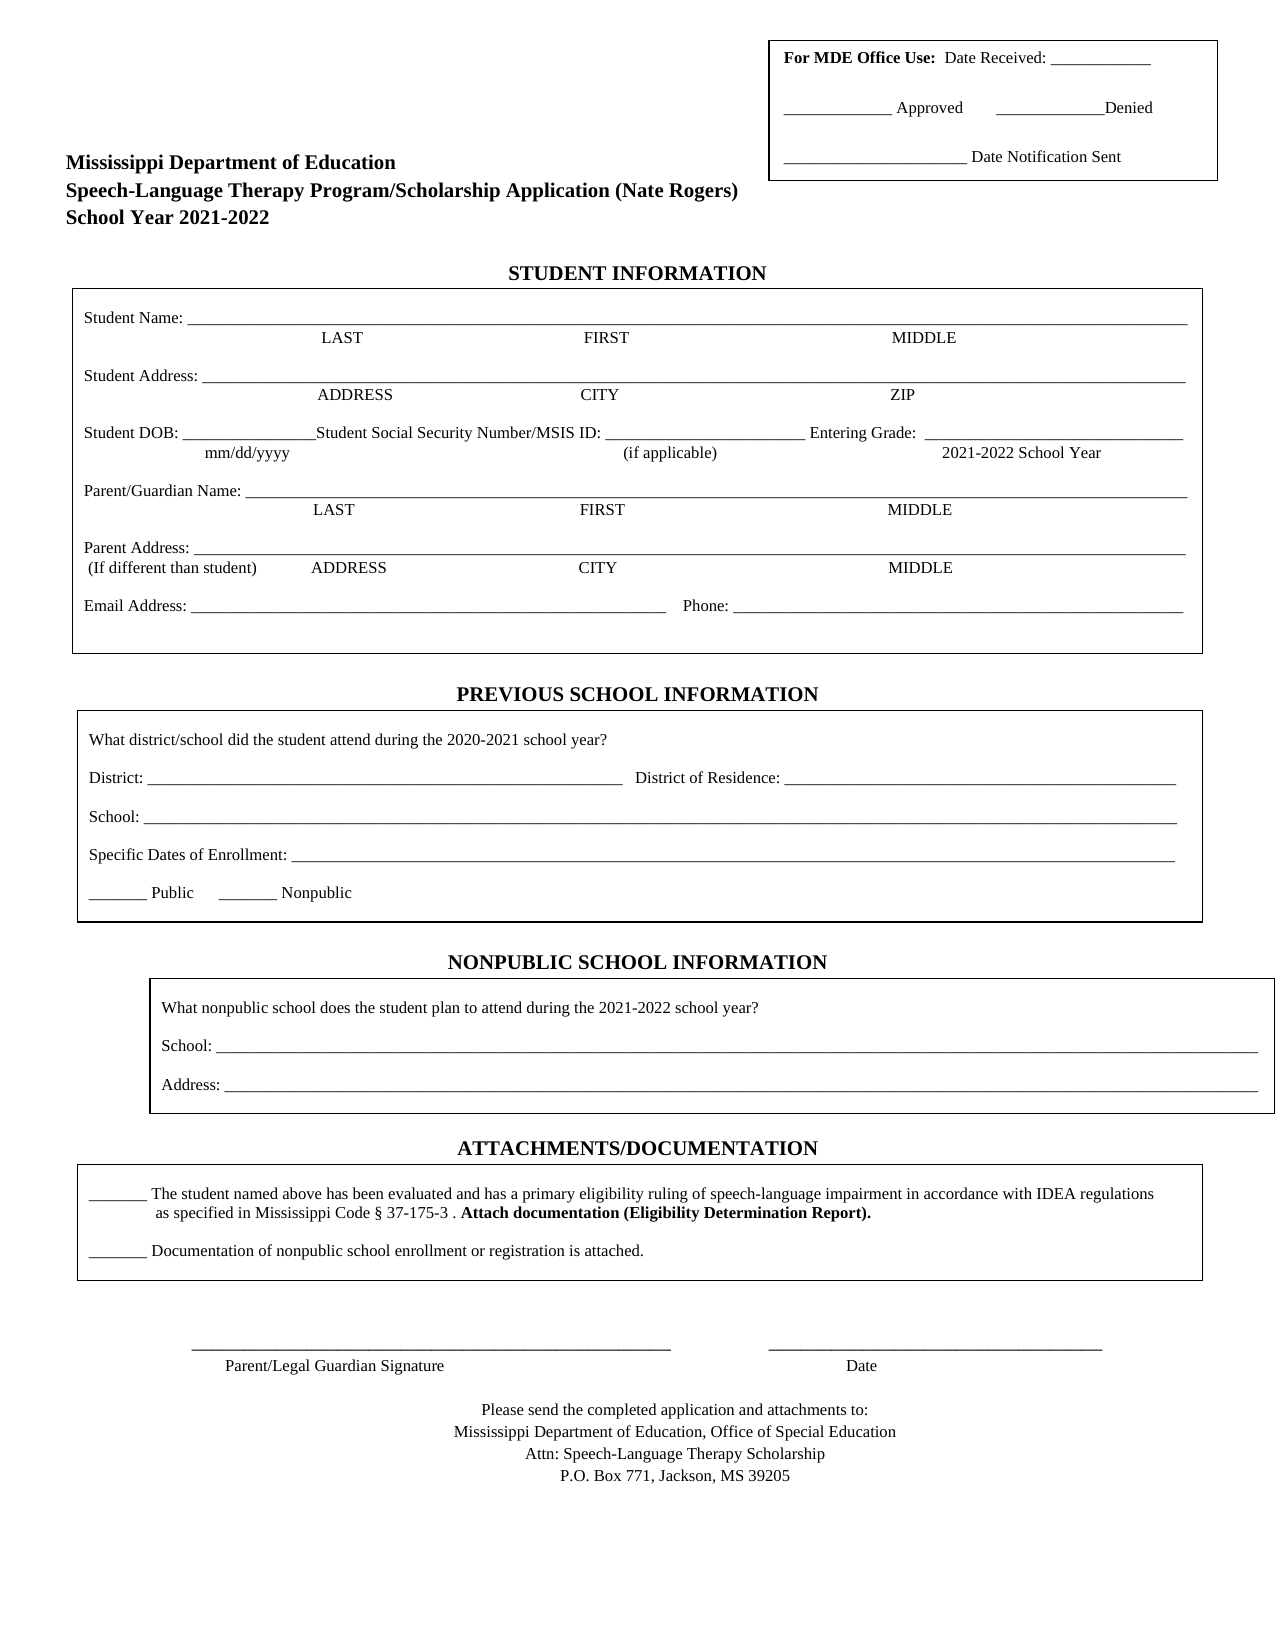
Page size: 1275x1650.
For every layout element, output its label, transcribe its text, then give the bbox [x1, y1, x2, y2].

text Attn: Speech-Language Therapy Scholarship [150, 1444, 1125, 1463]
text STUDENT INFORMATION [150, 260, 1125, 284]
text PREVIOUS SCHOOL INFORMATION [150, 682, 1125, 706]
text ______________________________________________ ________________________________ [150, 1329, 1125, 1353]
text Speech-Language Therapy Program/Scholarship Application (Nate Rogers) [19, 178, 1125, 202]
text School Year 2021-2022 [66, 205, 1125, 229]
table_header What nonpublic school does the student plan to attend during the 2021-2022 school year? School: _____________________________________________________________________________________________________________________________ Address: ____________________________________________________________________________________________________________________________ [151, 979, 1274, 1113]
text Please send the completed application and attachments to: [150, 1400, 1125, 1419]
text ATTACHMENTS/DOCUMENTATION [150, 1136, 1125, 1160]
table_header _______ The student named above has been evaluated and has a primary eligibility ruling of speech-language impairment in accordance with IDEA regulations as specified in Mississippi Code § 37-175-3 . Attach documentation (Eligibility Determination Report). _______ Documentation of nonpublic school enrollment or registration is attached. [78, 1165, 1202, 1279]
table_header What district/school did the student attend during the 2020-2021 school year? District: _________________________________________________________ District of Residence: _______________________________________________ School: ____________________________________________________________________________________________________________________________ Specific Dates of Enrollment: __________________________________________________________________________________________________________ _______ Public _______ Nonpublic [78, 711, 1202, 921]
text P.O. Box 771, Jackson, MS 39205 [150, 1466, 1125, 1485]
text NonPublic SCHOOL INFORMATION [150, 950, 1125, 974]
table_header Student Name: ________________________________________________________________________________________________________________________ LAST FIRST MIDDLE Student Address: ______________________________________________________________________________________________________________________ ADDRESS CITY ZIP Student DOB: ________________Student Social Security Number/MSIS ID: ________________________ Entering Grade: _______________________________ mm/dd/yyyy (if applicable) 2021-2022 School Year Parent/Guardian Name: _________________________________________________________________________________________________________________ LAST FIRST MIDDLE Parent Address: _______________________________________________________________________________________________________________________ (If different than student) ADDRESS CITY MIDDLE Email Address: _________________________________________________________ Phone: ______________________________________________________ [73, 289, 1202, 653]
text Mississippi Department of Education, Office of Special Education [150, 1422, 1125, 1441]
text Parent/Legal Guardian Signature Date [150, 1356, 1125, 1375]
text Mississippi Department of Education [66, 150, 768, 174]
